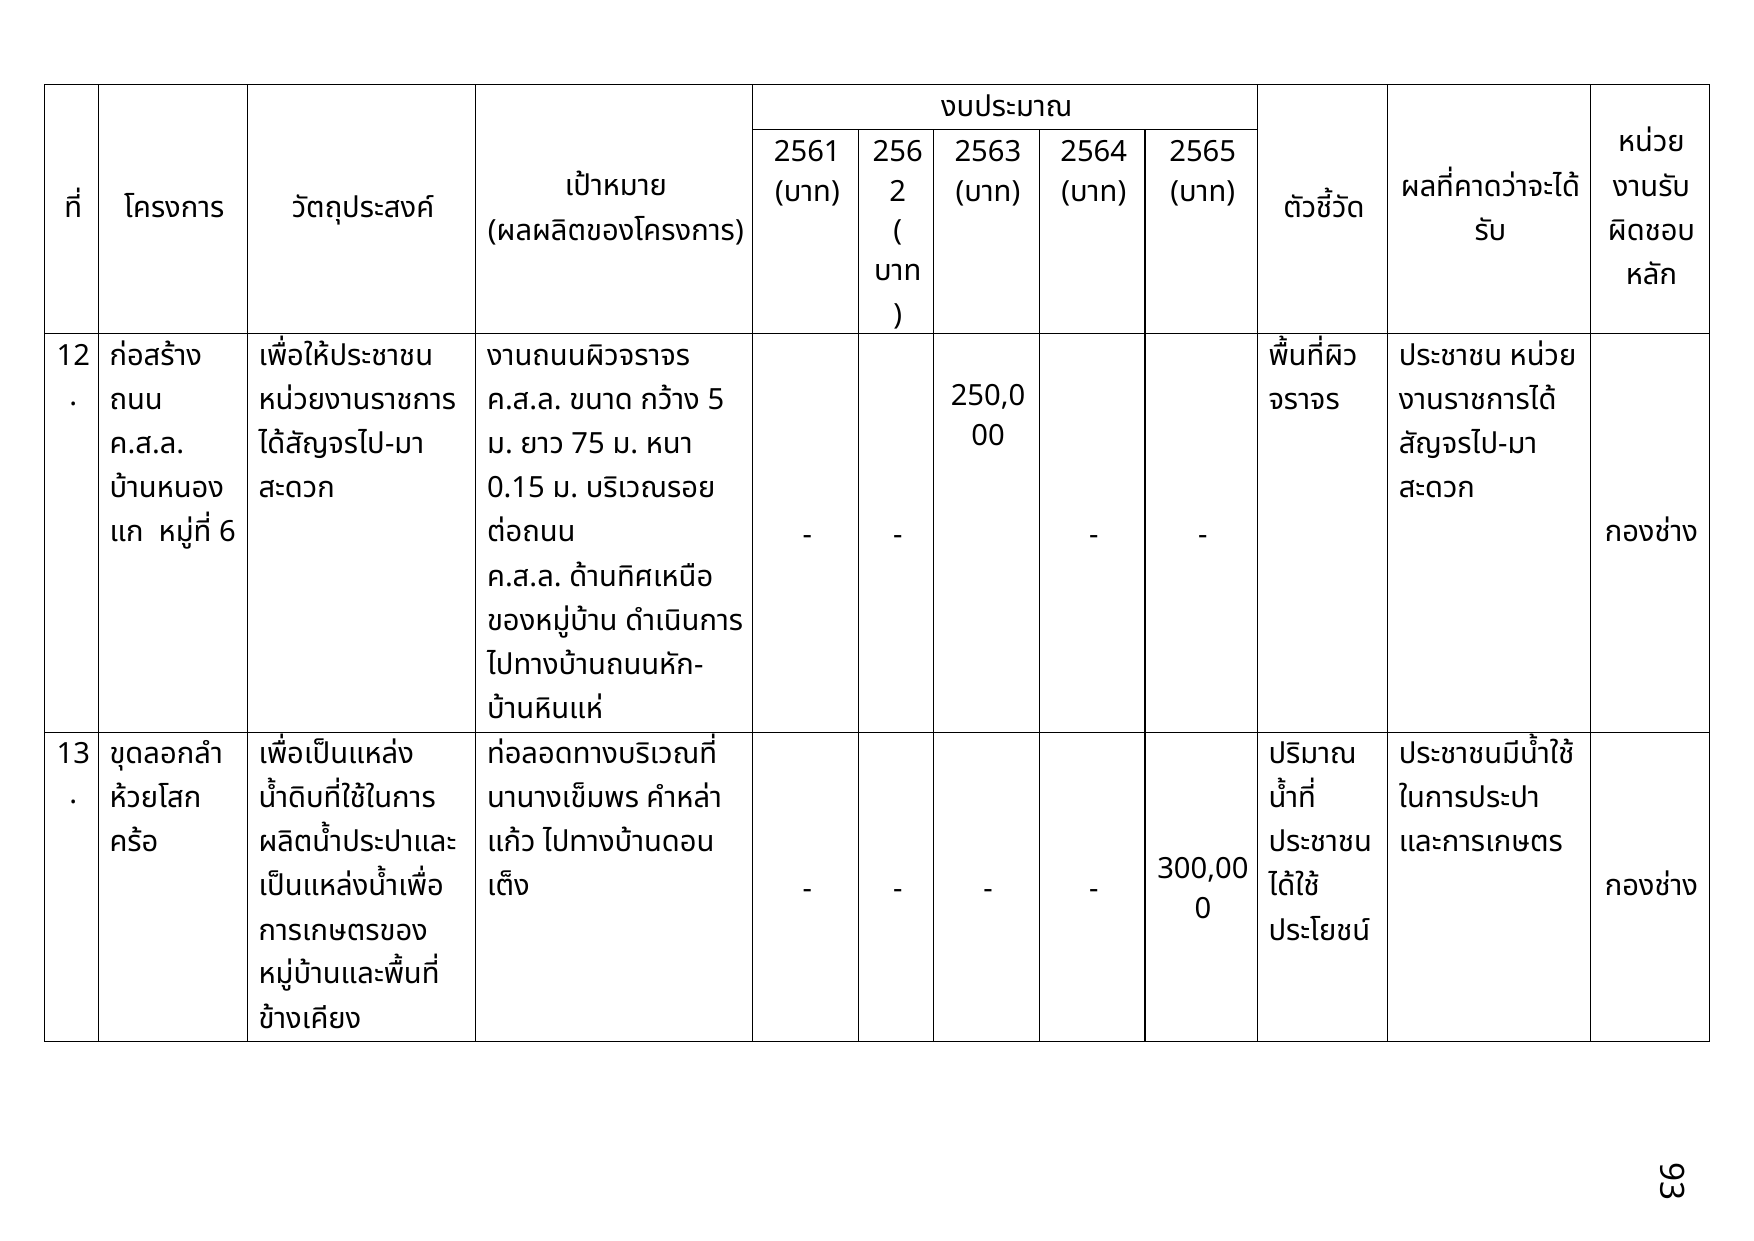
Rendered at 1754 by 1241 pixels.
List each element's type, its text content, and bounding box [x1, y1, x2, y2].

table_cell - [753, 733, 858, 1041]
table_cell - [934, 733, 1039, 1041]
table_cell 2563 (บาท) [934, 130, 1039, 333]
table_cell - [753, 334, 858, 732]
table_cell งานถนนผิวจราจร ค.ส.ล. ขนาด กว้าง 5 ม. ยาว 75 ม. หนา 0.15 ม. บริเวณรอยต่อถนน ค.ส.ล. ด้านทิศเหนือของหมู่บ้าน ดำเนินการไปทางบ้านถนนหัก-บ้านหินแห่ [476, 334, 752, 732]
table_cell - [1040, 733, 1144, 1041]
table_cell - [859, 733, 933, 1041]
table_cell ก่อสร้างถนน ค.ส.ล. บ้านหนองแก หมู่ที่ 6 [99, 334, 247, 732]
table_cell 300,000 [1146, 733, 1257, 1041]
table_header วัตถุประสงค์ [248, 85, 475, 333]
table_cell 2561 (บาท) [753, 130, 858, 333]
table_cell 2565 (บาท) [1146, 130, 1257, 333]
table_header ตัวชี้วัด [1258, 85, 1387, 333]
table_header ที่ [45, 85, 98, 333]
table_cell 2562 (บาท) [859, 130, 933, 333]
table_cell 13. [45, 733, 98, 1041]
table_cell เพื่อให้ประชาชน หน่วยงานราชการได้สัญจรไป-มาสะดวก [248, 334, 475, 732]
table_cell - [859, 334, 933, 732]
table_header เป้าหมาย (ผลผลิตของโครงการ) [476, 85, 752, 333]
table_header โครงการ [99, 85, 247, 333]
table_cell 12. [45, 334, 98, 732]
table_cell กองช่าง [1591, 733, 1709, 1041]
table_cell ประชาชนมีน้ำใช้ในการประปาและการเกษตร [1388, 733, 1590, 1041]
table_cell ขุดลอกลำห้วยโสกคร้อ [99, 733, 247, 1041]
table_header ผลที่คาดว่าจะได้รับ [1388, 85, 1590, 333]
table_header งบประมาณ [753, 85, 1257, 129]
table_cell ท่อลอดทางบริเวณที่นานางเข็มพร คำหล่าแก้ว ไปทางบ้านดอนเต็ง [476, 733, 752, 1041]
table_cell เพื่อเป็นแหล่งน้ำดิบที่ใช้ในการผลิตน้ำประปาและเป็นแหล่งน้ำเพื่อการเกษตรของหมู่บ้านและพื้นที่ข้างเคียง [248, 733, 475, 1041]
table_cell กองช่าง [1591, 334, 1709, 732]
table_cell 2564 (บาท) [1040, 130, 1144, 333]
table_cell - [1040, 334, 1144, 732]
table_cell 250,000 [934, 334, 1039, 732]
table_header หน่วยงานรับผิดชอบหลัก [1591, 85, 1709, 333]
table_cell ปริมาณน้ำที่ประชาชนได้ใช้ประโยชน์ [1258, 733, 1387, 1041]
table_cell ประชาชน หน่วยงานราชการได้สัญจรไป-มาสะดวก [1388, 334, 1590, 732]
table_cell พื้นที่ผิวจราจร [1258, 334, 1387, 732]
table_cell - [1146, 334, 1257, 732]
